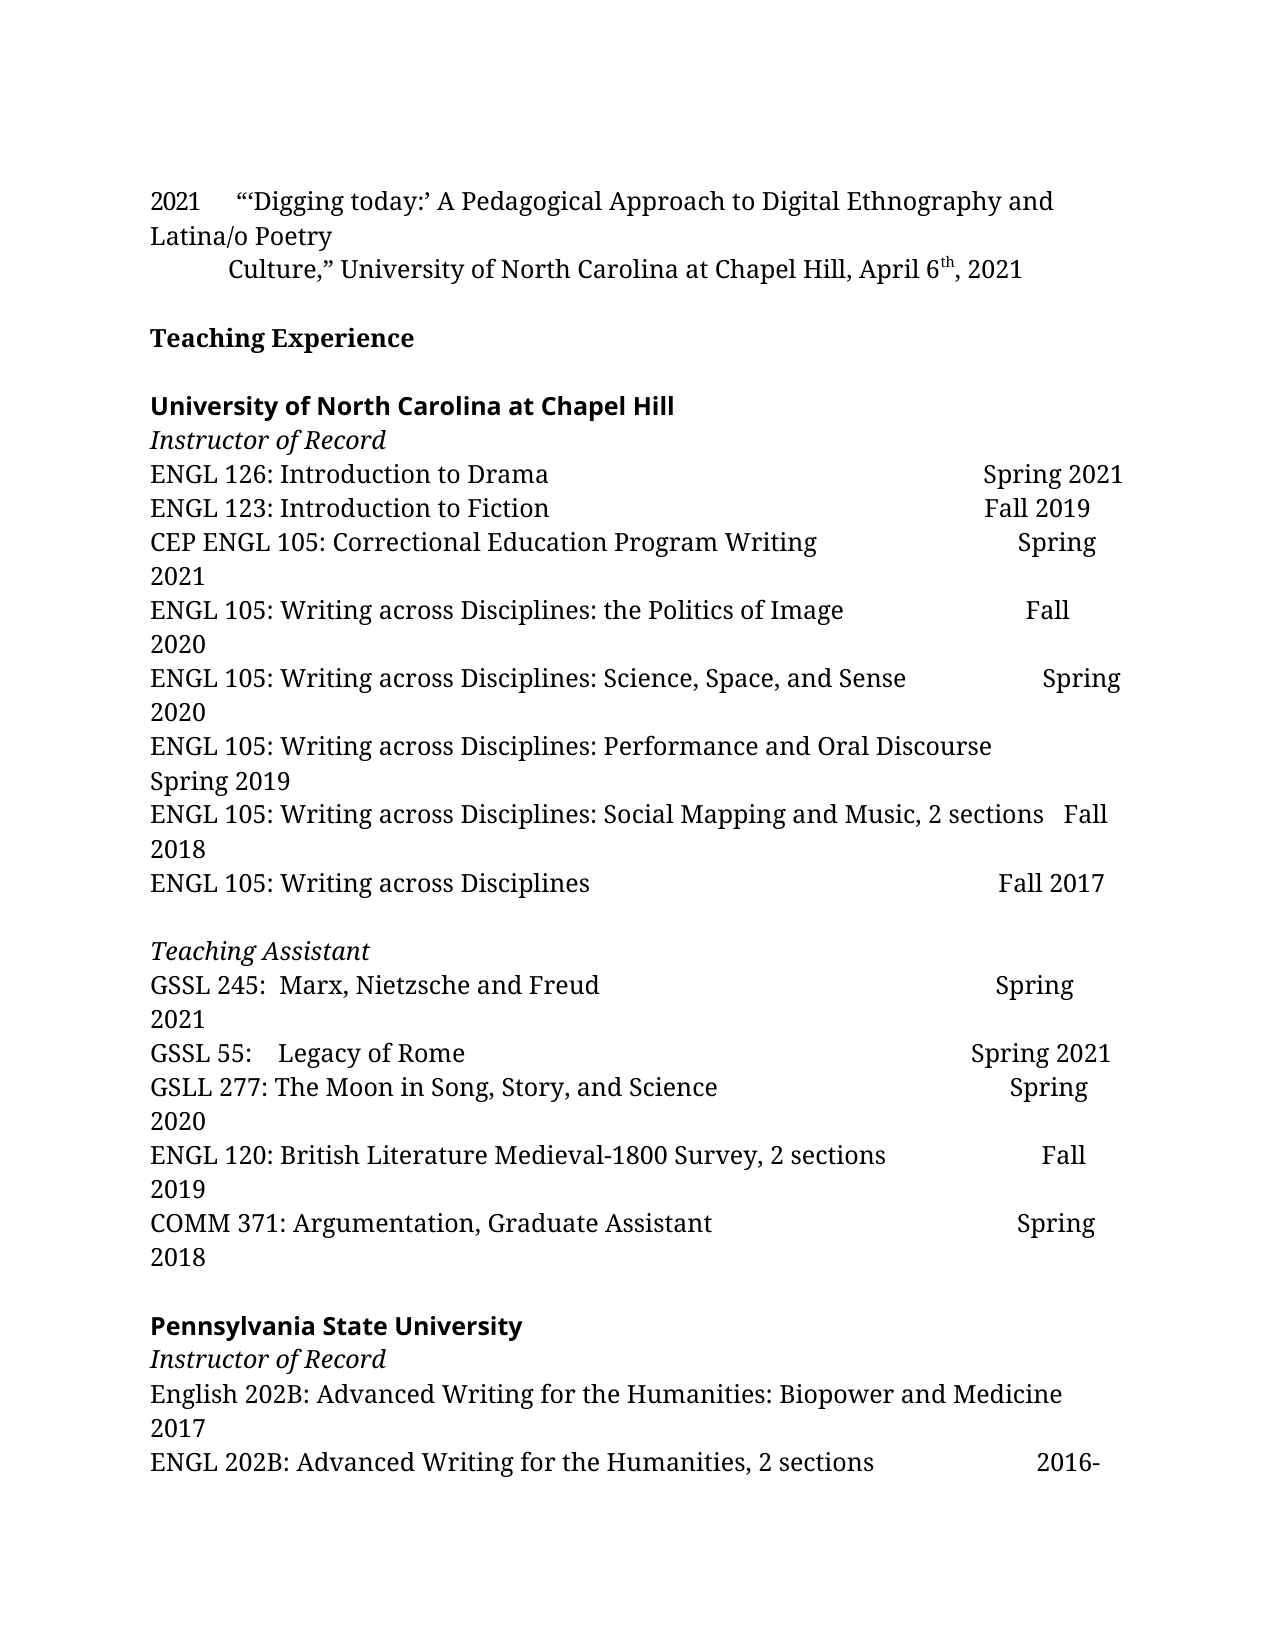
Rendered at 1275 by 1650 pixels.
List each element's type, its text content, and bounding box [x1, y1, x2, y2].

text GSLL 277: The Moon in Song, Story, and Science Spring 2020 [150, 1070, 1125, 1138]
text ENGL 105: Writing across Disciplines: Performance and Oral Discourse Spring 2019 [150, 729, 1125, 797]
text Culture,” University of North Carolina at Chapel Hill, April 6th, 2021 [150, 252, 1125, 286]
text GSSL 55: Legacy of Rome Spring 2021 [150, 1036, 1125, 1070]
text CEP ENGL 105: Correctional Education Program Writing Spring 2021 [150, 525, 1125, 593]
text GSSL 245: Marx, Nietzsche and Freud Spring 2021 [150, 967, 1125, 1036]
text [150, 1444, 1125, 1478]
text Instructor of Record [150, 1342, 1125, 1376]
text ENGL 105: Writing across Disciplines: the Politics of Image Fall 2020 [150, 593, 1125, 661]
text English 202B: Advanced Writing for the Humanities: Biopower and Medicine 2017 [150, 1376, 1125, 1444]
text ENGL 105: Writing across Disciplines Fall 2017 [150, 865, 1125, 899]
text Pennsylvania State University [150, 1308, 1125, 1342]
text University of North Carolina at Chapel Hill [150, 388, 1125, 422]
text ENGL 105: Writing across Disciplines: Science, Space, and Sense Spring 2020 [150, 661, 1125, 729]
text ENGL 105: Writing across Disciplines: Social Mapping and Music, 2 sections Fall 2018 [150, 797, 1125, 865]
text ENGL 120: British Literature Medieval-1800 Survey, 2 sections Fall 2019 [150, 1138, 1125, 1206]
text Teaching Experience [150, 320, 1125, 354]
text 2021 “‘Digging today:’ A Pedagogical Approach to Digital Ethnography and Latina/o Poetry [150, 184, 1125, 252]
text ENGL 126: Introduction to Drama Spring 2021 [150, 457, 1125, 491]
text Instructor of Record [150, 422, 1125, 457]
text COMM 371: Argumentation, Graduate Assistant Spring 2018 [150, 1206, 1125, 1274]
text Teaching Assistant [150, 933, 1125, 967]
text ENGL 123: Introduction to Fiction Fall 2019 [150, 491, 1125, 525]
